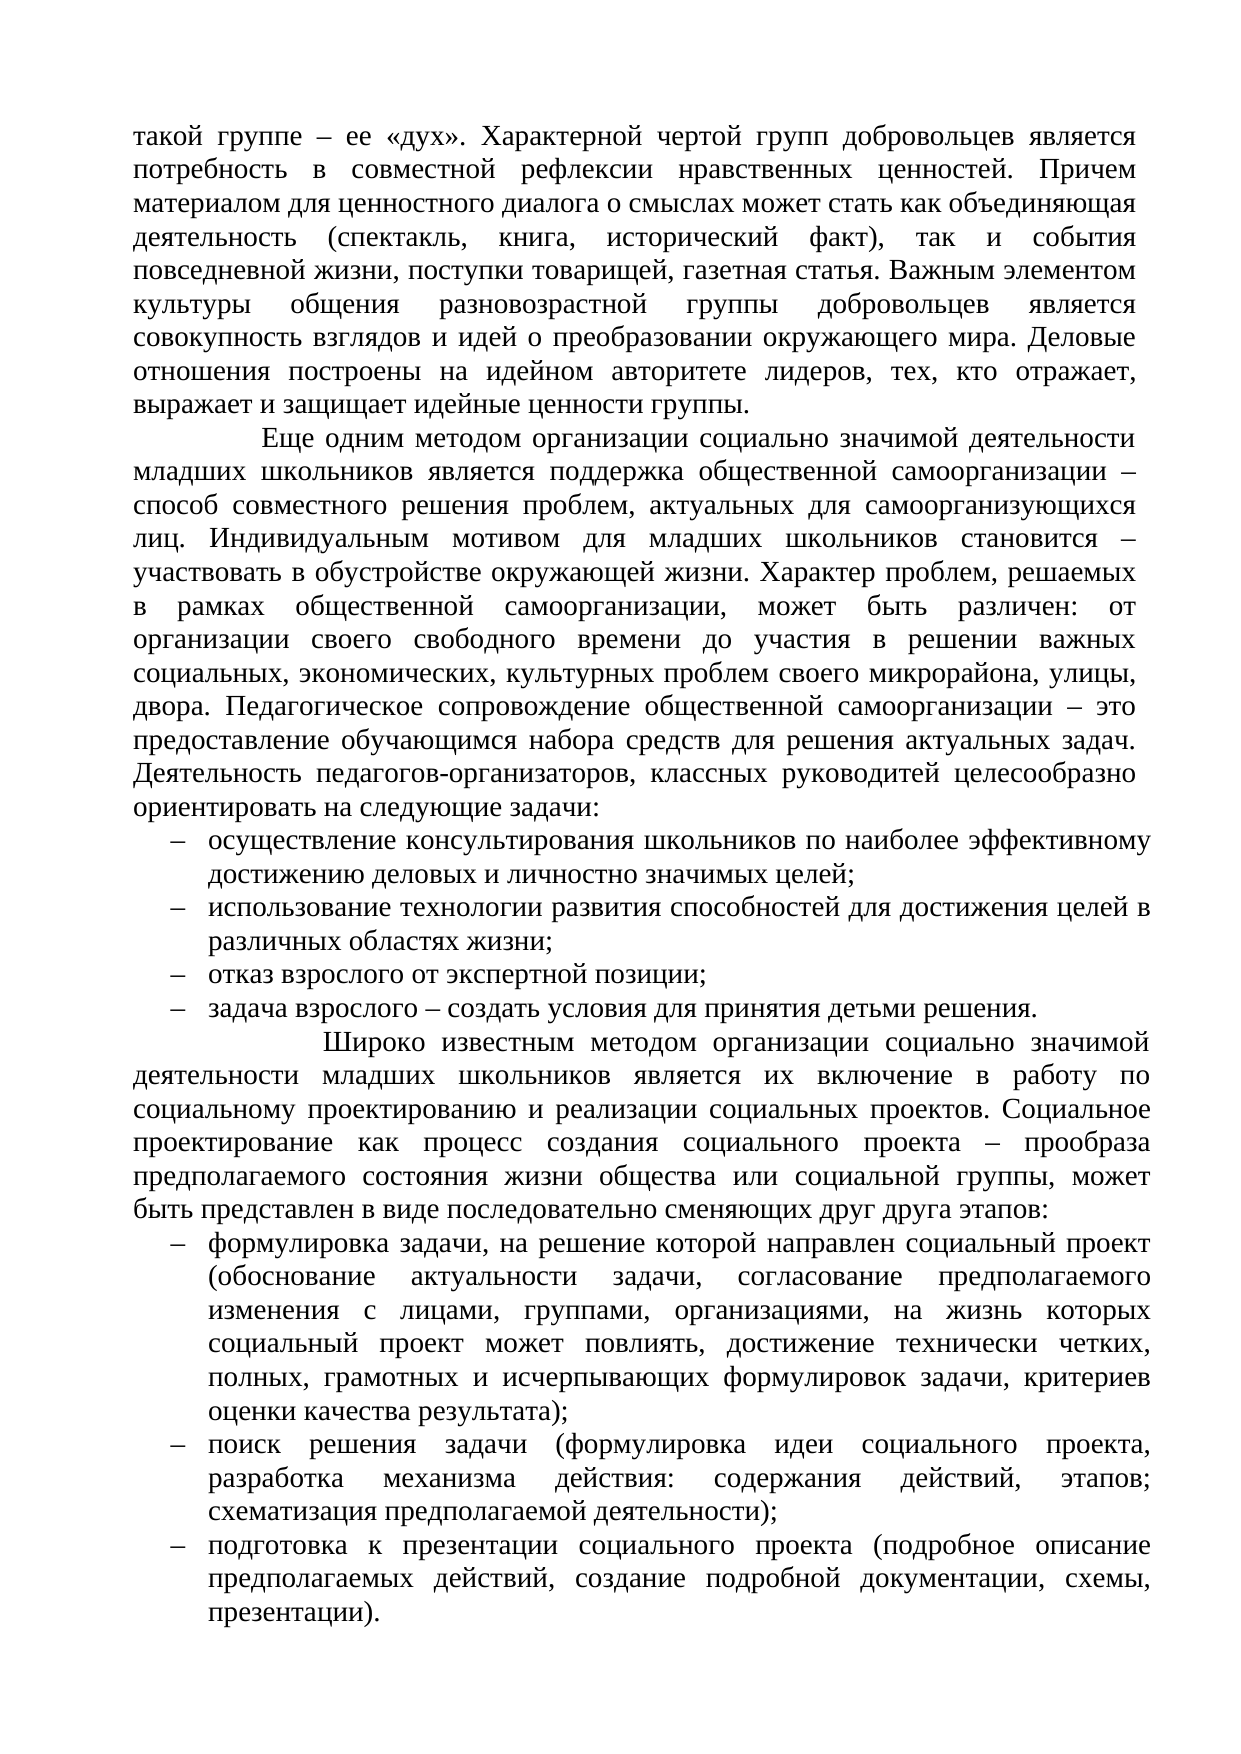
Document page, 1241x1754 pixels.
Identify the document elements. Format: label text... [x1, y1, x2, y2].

list поиск решения задачи (формулировка идеи социального проекта, разработка механизма действия: содержания действий, этапов; схематизация предполагаемой деятельности); [170, 1426, 1152, 1527]
list осуществление консультирования школьников по наиболее эффективному достижению деловых и личностно значимых целей; [170, 822, 1152, 889]
list отказ взрослого от экспертной позиции; [170, 957, 1152, 990]
list использование технологии развития способностей для достижения целей в различных областях жизни; [170, 889, 1152, 957]
text Широко известным методом организации социально значимой деятельности младших школьников является их включение в работу по социальному проектированию и реализации социальных проектов. Социальное проектирование как процесс создания социального проекта – прообраза предполагаемого состояния жизни общества или социальной группы, может быть представлен в виде последовательно сменяющих друг друга этапов: [133, 1024, 1152, 1225]
list формулировка задачи, на решение которой направлен социальный проект (обоснование актуальности задачи, согласование предполагаемого изменения с лицами, группами, организациями, на жизнь которых социальный проект может повлиять, достижение технически четких, полных, грамотных и исчерпывающих формулировок задачи, критериев оценки качества результата); [170, 1225, 1152, 1426]
list подготовка к презентации социального проекта (подробное описание предполагаемых действий, создание подробной документации, схемы, презентации). [170, 1527, 1152, 1627]
text Еще одним методом организации социально значимой деятельности младших школьников является поддержка общественной самоорганизации – способ совместного решения проблем, актуальных для самоорганизующихся лиц. Индивидуальным мотивом для младших школьников становится – участвовать в обустройстве окружающей жизни. Характер проблем, решаемых в рамках общественной самоорганизации, может быть различен: от организации своего свободного времени до участия в решении важных социальных, экономических, культурных проблем своего микрорайона, улицы, двора. Педагогическое сопровождение общественной самоорганизации – это предоставление обучающимся набора средств для решения актуальных задач. Деятельность педагогов-организаторов, классных руководитей целесообразно ориентировать на следующие задачи: [133, 420, 1137, 822]
list задача взрослого – создать условия для принятия детьми решения. [170, 990, 1152, 1024]
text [133, 118, 1137, 420]
